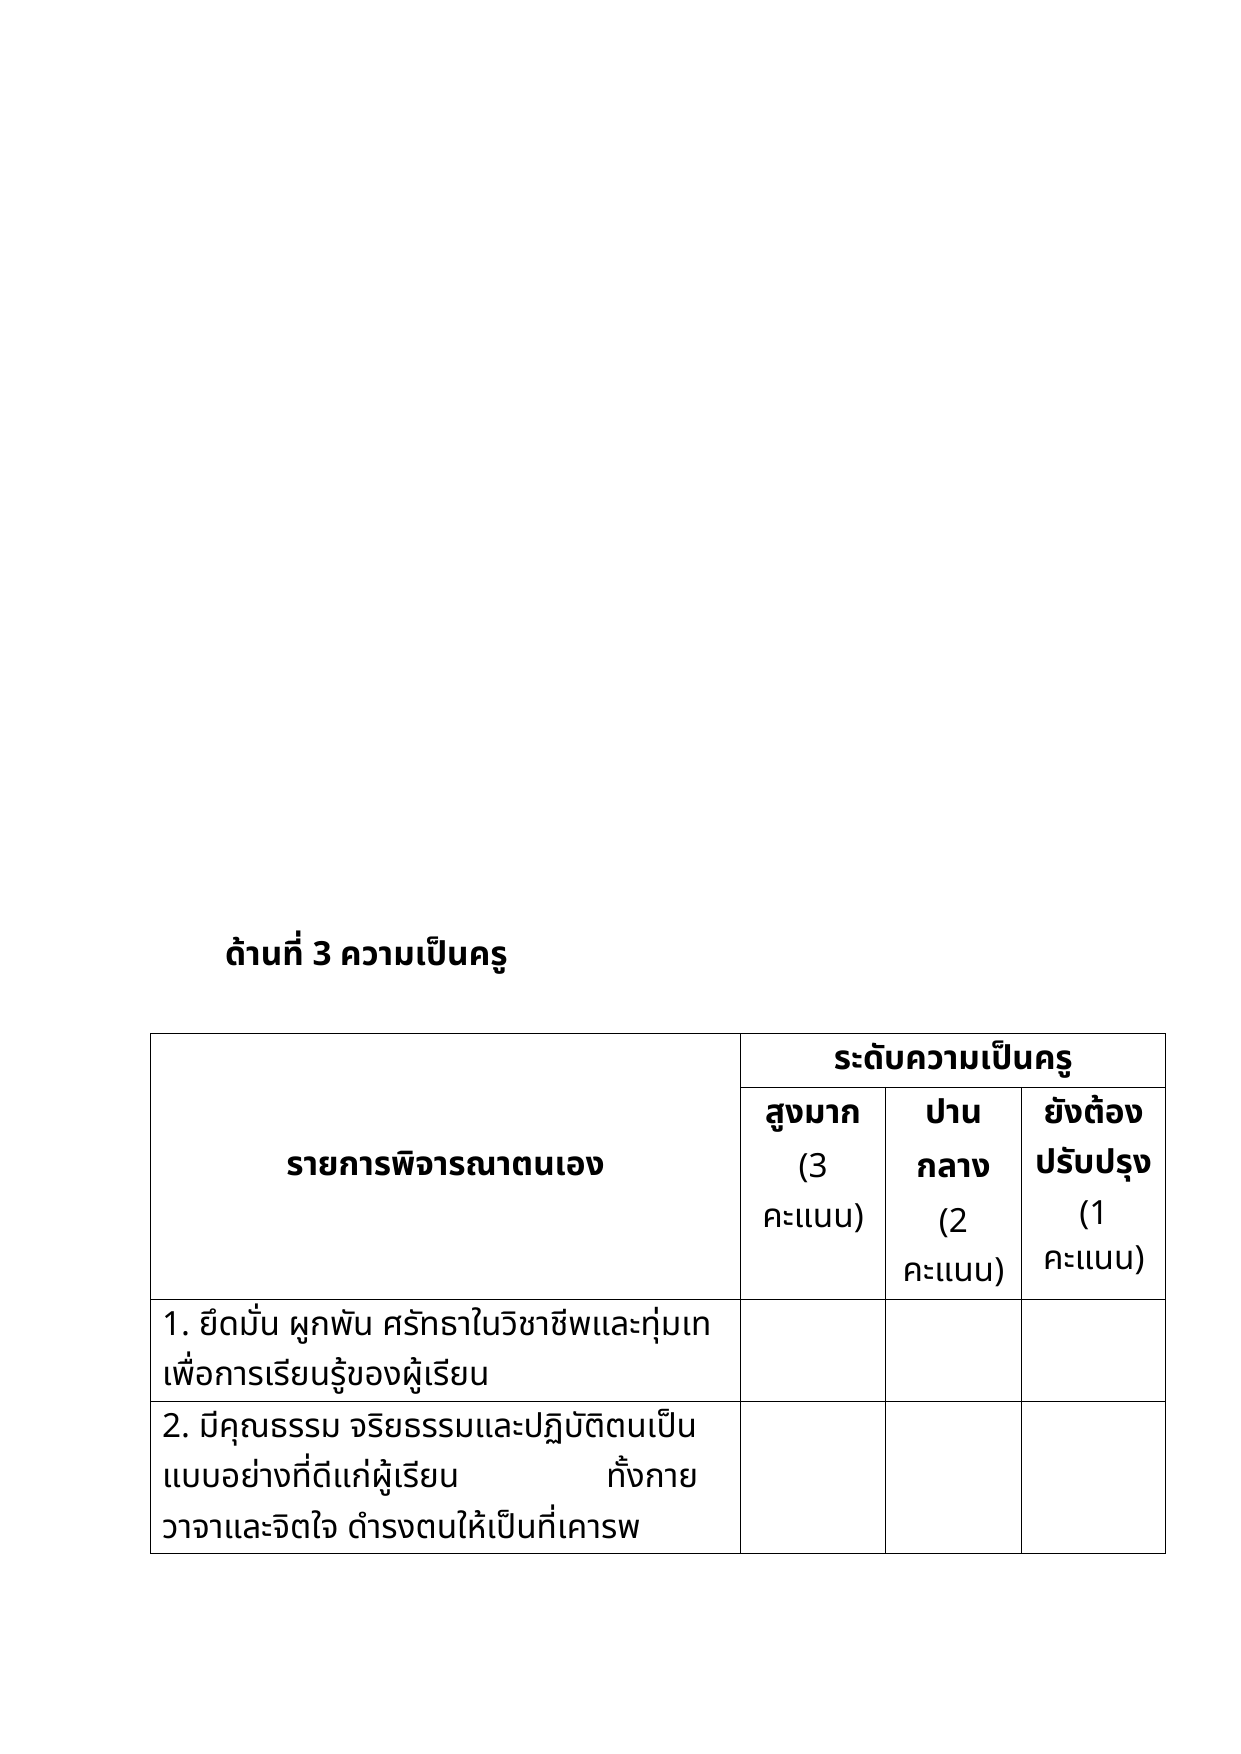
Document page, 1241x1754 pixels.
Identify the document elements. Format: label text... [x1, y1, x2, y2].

table_cell [886, 1300, 1021, 1401]
table_cell [741, 1402, 885, 1553]
table_cell [1022, 1300, 1165, 1401]
table_cell [741, 1300, 885, 1401]
table_cell [1022, 1402, 1165, 1553]
table_cell 1. ยึดมั่น ผูกพัน ศรัทธาในวิชาชีพและทุ่มเทเพื่อการเรียนรู้ของผู้เรียน [151, 1300, 740, 1401]
table_cell ปานกลาง (2 คะแนน) [886, 1088, 1021, 1299]
table_header รายการพิจารณาตนเอง [151, 1034, 740, 1299]
table_cell สูงมาก (3 คะแนน) [741, 1088, 885, 1299]
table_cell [151, 1402, 740, 1553]
table_header ระดับความเป็นครู [741, 1034, 1165, 1087]
text ด้านที่ 3 ความเป็นครู [150, 930, 1122, 980]
table_cell [886, 1402, 1021, 1553]
table_cell ยังต้องปรับปรุง (1 คะแนน) [1022, 1088, 1165, 1299]
